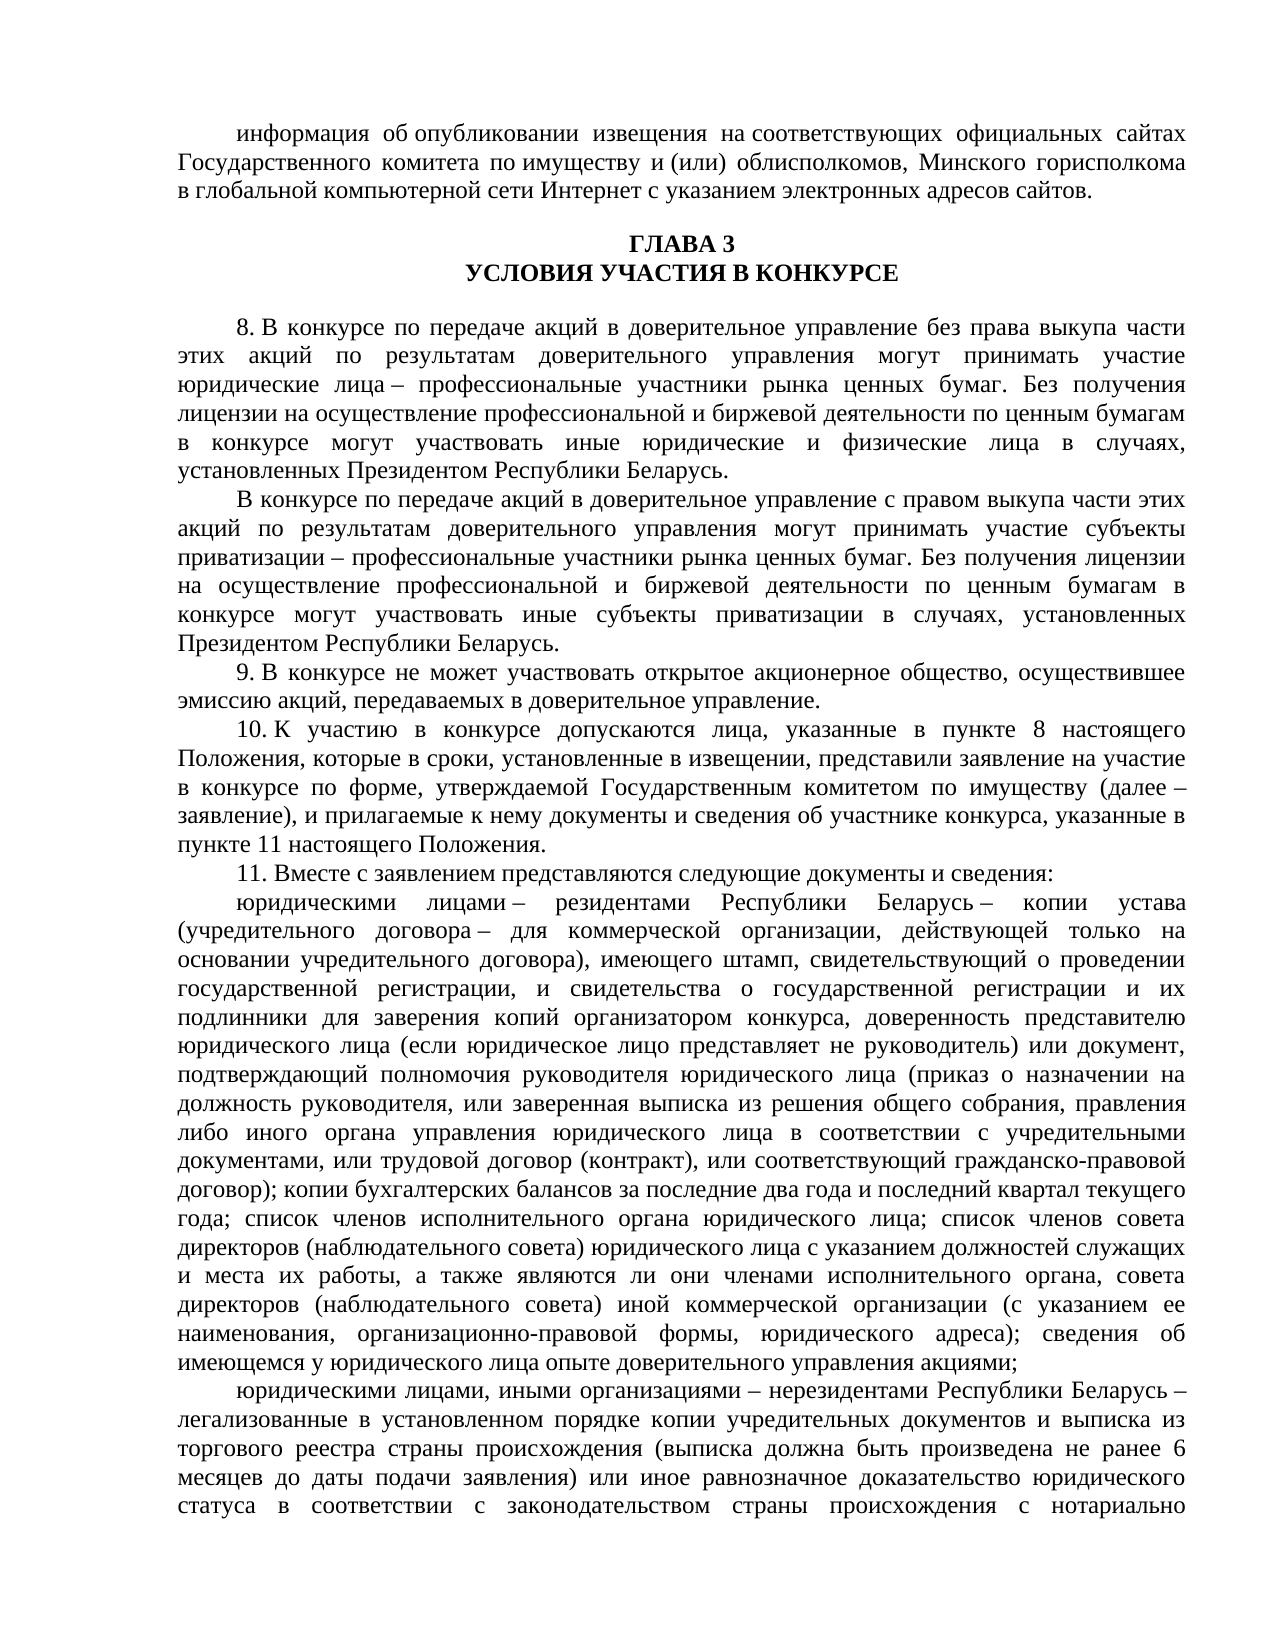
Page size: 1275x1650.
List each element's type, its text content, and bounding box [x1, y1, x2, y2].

text ГЛАВА 3 УСЛОВИЯ УЧАСТИЯ В КОНКУРСЕ [177, 229, 1186, 287]
text юридическими лицами – резидентами Республики Беларусь – копии устава (учредительного договора – для коммерческой организации, действующей только на основании учредительного договора), имеющего штамп, свидетельствующий о проведении государственной регистрации, и свидетельства о государственной регистрации и их подлинники для заверения копий организатором конкурса, доверенность представителю юридического лица (если юридическое лицо представляет не руководитель) или документ, подтверждающий полномочия руководителя юридического лица (приказ о назначении на должность руководителя, или заверенная выписка из решения общего собрания, правления либо иного органа управления юридического лица в соответствии с учредительными документами, или трудовой договор (контракт), или соответствующий гражданско-правовой договор); копии бухгалтерских балансов за последние два года и последний квартал текущего года; список членов исполнительного органа юридического лица; список членов совета директоров (наблюдательного совета) юридического лица с указанием должностей служащих и места их работы, а также являются ли они членами исполнительного органа, совета директоров (наблюдательного совета) иной коммерческой организации (с указанием ее наименования, организационно-правовой формы, юридического адреса); сведения об имеющемся у юридического лица опыте доверительного управления акциями; [177, 887, 1186, 1376]
text информация об опубликовании извещения на соответствующих официальных сайтах Государственного комитета по имуществу и (или) облисполкомов, Минского горисполкома в глобальной компьютерной сети Интернет с указанием электронных адресов сайтов. [177, 118, 1186, 204]
text 11. Вместе с заявлением представляются следующие документы и сведения: [177, 858, 1186, 887]
text В конкурсе по передаче акций в доверительное управление с правом выкупа части этих акций по результатам доверительного управления могут принимать участие субъекты приватизации – профессиональные участники рынка ценных бумаг. Без получения лицензии на осуществление профессиональной и биржевой деятельности по ценным бумагам в конкурсе могут участвовать иные субъекты приватизации в случаях, установленных Президентом Республики Беларусь. [177, 484, 1186, 657]
text 8. В конкурсе по передаче акций в доверительное управление без права выкупа части этих акций по результатам доверительного управления могут принимать участие юридические лица – профессиональные участники рынка ценных бумаг. Без получения лицензии на осуществление профессиональной и биржевой деятельности по ценным бумагам в конкурсе могут участвовать иные юридические и физические лица в случаях, установленных Президентом Республики Беларусь. [177, 312, 1186, 484]
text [177, 1376, 1186, 1519]
text 9. В конкурсе не может участвовать открытое акционерное общество, осуществившее эмиссию акций, передаваемых в доверительное управление. [177, 657, 1186, 714]
text 10. К участию в конкурсе допускаются лица, указанные в пункте 8 настоящего Положения, которые в сроки, установленные в извещении, представили заявление на участие в конкурсе по форме, утверждаемой Государственным комитетом по имуществу (далее – заявление), и прилагаемые к нему документы и сведения об участнике конкурса, указанные в пункте 11 настоящего Положения. [177, 714, 1186, 858]
